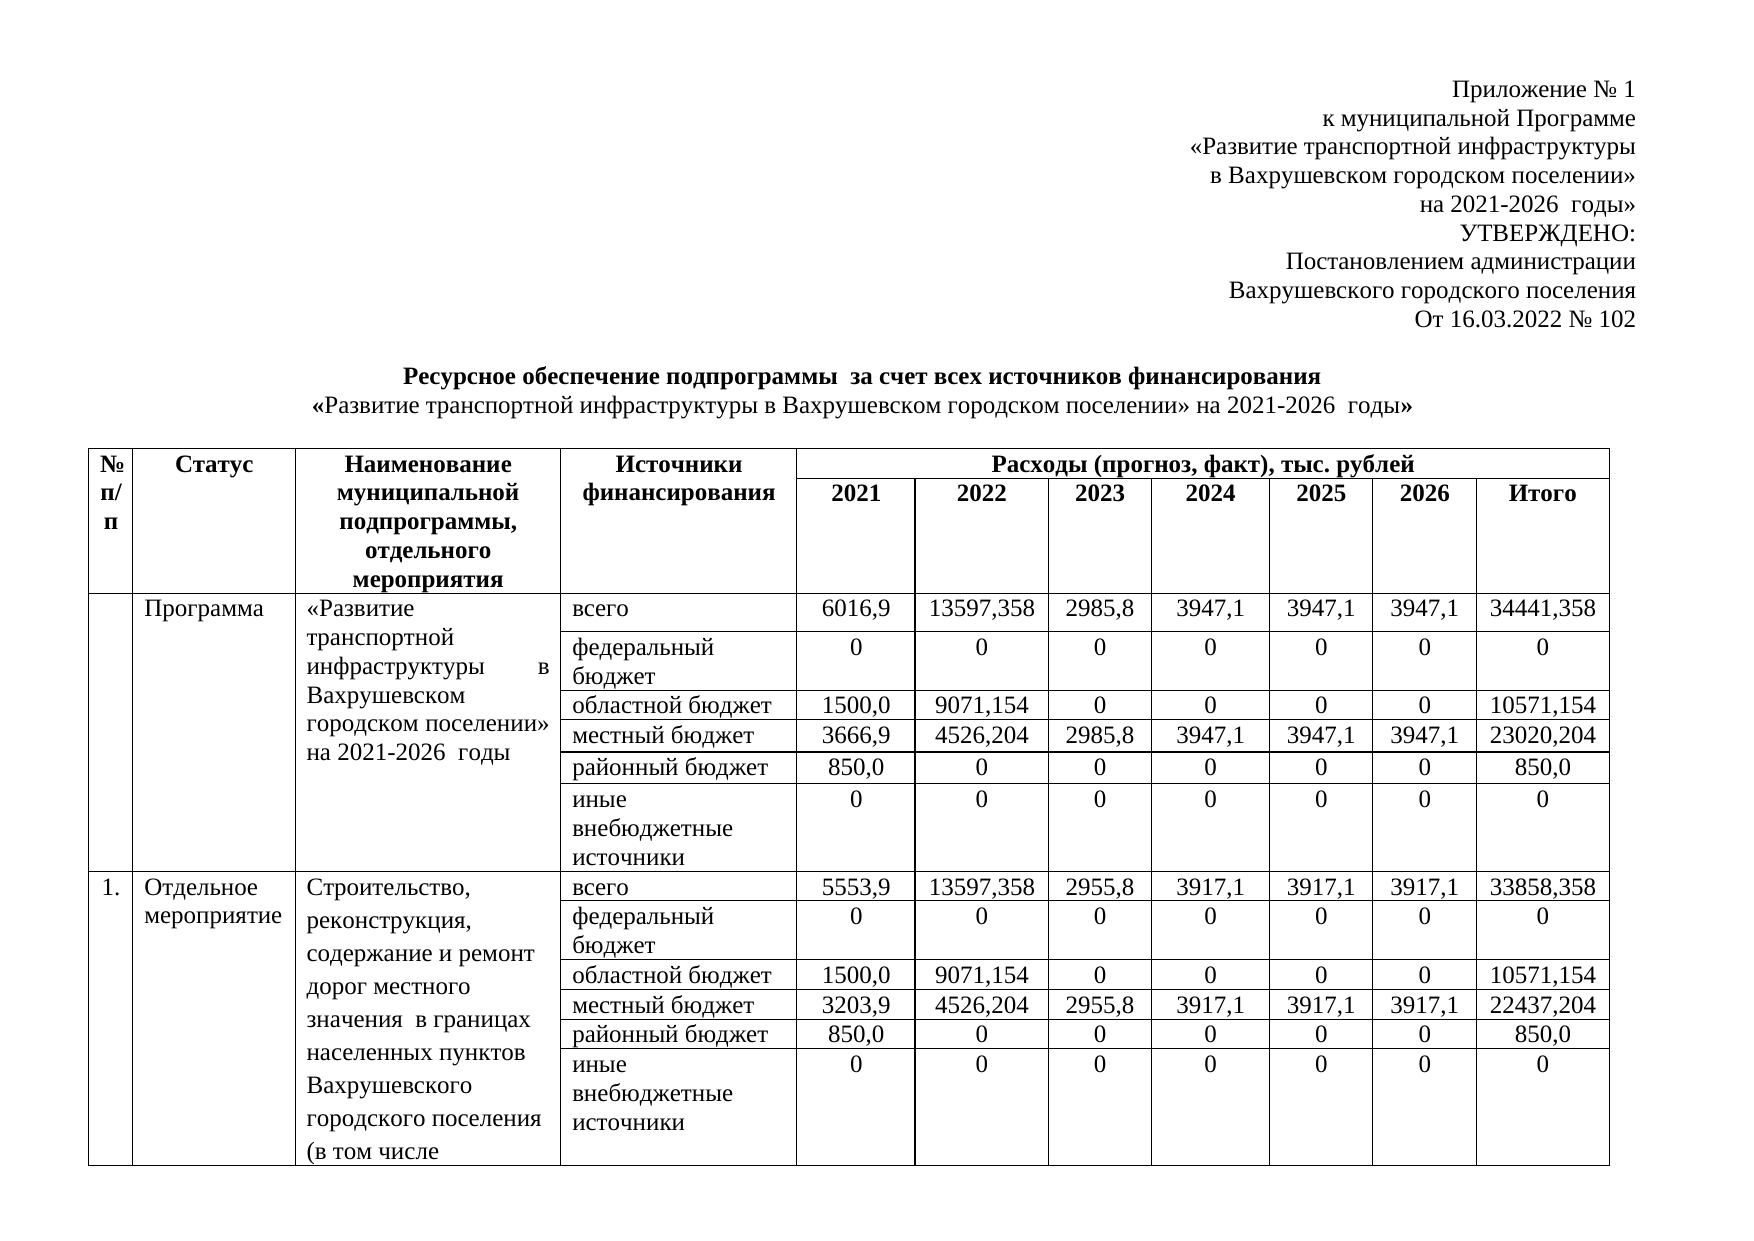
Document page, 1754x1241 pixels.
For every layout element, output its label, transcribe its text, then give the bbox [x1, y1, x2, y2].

table_cell 3917,1 [1152, 990, 1269, 1018]
table_cell 0 [797, 901, 914, 959]
table_cell 2021 [797, 479, 914, 592]
table_cell федеральный бюджет [561, 632, 796, 689]
table_cell областной бюджет [561, 960, 796, 989]
table_cell 0 [1152, 1049, 1269, 1164]
table_cell 3947,1 [1373, 720, 1476, 751]
text УТВЕРЖДЕНО: [89, 218, 1636, 246]
table_cell местный бюджет [561, 720, 796, 751]
table_cell 2026 [1373, 479, 1476, 592]
table_cell 3917,1 [1373, 990, 1476, 1018]
table_cell 0 [1049, 1020, 1151, 1048]
table_header № п/п [89, 449, 132, 592]
table_cell 0 [797, 784, 914, 871]
table_cell всего [561, 594, 796, 631]
table_cell 9071,154 [916, 691, 1048, 719]
table_cell 1500,0 [797, 691, 914, 719]
table_cell 0 [1477, 784, 1609, 871]
table_cell [89, 594, 132, 871]
table_cell 0 [916, 1049, 1048, 1164]
table_cell 0 [1477, 901, 1609, 959]
table_cell 0 [1049, 753, 1151, 783]
table_cell Итого [1477, 479, 1609, 592]
table_cell 0 [1152, 632, 1269, 689]
table_cell Строительство, реконструкция, содержание и ремонт дорог местного значения в границах населенных пунктов Вахрушевского городского поселения (в том числе придомовых территорий, тротуаров) [296, 872, 560, 1164]
table_cell 0 [1270, 691, 1372, 719]
table_header Статус [133, 449, 295, 592]
table_cell 0 [1270, 960, 1372, 989]
table_cell 0 [797, 632, 914, 689]
table_cell 0 [916, 784, 1048, 871]
table_cell 850,0 [797, 1020, 914, 1048]
table_cell 0 [1477, 632, 1609, 689]
text Вахрушевского городского поселения [89, 275, 1636, 304]
table_cell 1500,0 [797, 960, 914, 989]
text Приложение № 1 [89, 74, 1636, 103]
table_cell 1. [89, 872, 132, 1164]
table_cell 23020,204 [1477, 720, 1609, 751]
table_cell 33858,358 [1477, 872, 1609, 900]
table_cell 2985,8 [1049, 720, 1151, 751]
table_cell 3917,1 [1270, 872, 1372, 900]
table_cell 10571,154 [1477, 691, 1609, 719]
text Ресурсное обеспечение подпрограммы за счет всех источников финансирования [89, 361, 1636, 390]
table_cell 22437,204 [1477, 990, 1609, 1018]
table_header Расходы (прогноз, факт), тыс. рублей [797, 449, 1609, 477]
table_cell 0 [1049, 1049, 1151, 1164]
table_cell районный бюджет [561, 753, 796, 783]
table_cell 4526,204 [916, 990, 1048, 1018]
table_cell иные внебюджетные источники [561, 784, 796, 871]
table_cell 3947,1 [1373, 594, 1476, 631]
table_cell 0 [1049, 901, 1151, 959]
table_header Наименование муниципальной подпрограммы, отдельного мероприятия [296, 449, 560, 592]
table_cell 34441,358 [1477, 594, 1609, 631]
table_cell 0 [1373, 753, 1476, 783]
text на 2021-2026 годы» [89, 189, 1636, 218]
table_cell 2955,8 [1049, 872, 1151, 900]
table_cell 0 [1152, 901, 1269, 959]
table_cell 0 [1049, 691, 1151, 719]
table_cell 2023 [1049, 479, 1151, 592]
table_cell 6016,9 [797, 594, 914, 631]
text От 16.03.2022 № 102 [89, 304, 1636, 333]
table_cell 3917,1 [1373, 872, 1476, 900]
table_cell Программа [133, 594, 295, 871]
table_cell 2985,8 [1049, 594, 1151, 631]
table_cell 0 [916, 632, 1048, 689]
table_cell Отдельное мероприятие [133, 872, 295, 1164]
table_cell 0 [1373, 901, 1476, 959]
table_cell 0 [1152, 753, 1269, 783]
table_cell всего [561, 872, 796, 900]
table_cell 0 [1373, 1049, 1476, 1164]
text в Вахрушевском городском поселении» [89, 160, 1636, 189]
table_cell 3947,1 [1152, 594, 1269, 631]
table_cell 0 [1373, 1020, 1476, 1048]
table_cell 9071,154 [916, 960, 1048, 989]
table_cell 0 [916, 753, 1048, 783]
table_cell «Развитие транспортной инфраструктуры в Вахрушевском городском поселении» на 2021-2026 годы [296, 594, 560, 871]
table_cell 3917,1 [1152, 872, 1269, 900]
table_cell 0 [1373, 691, 1476, 719]
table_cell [561, 1049, 796, 1164]
table_cell 0 [1373, 632, 1476, 689]
table_cell 0 [1373, 960, 1476, 989]
table_cell 0 [916, 1020, 1048, 1048]
table_cell 3203,9 [797, 990, 914, 1018]
table_cell 850,0 [1477, 1020, 1609, 1048]
table_cell 13597,358 [916, 872, 1048, 900]
table_cell 4526,204 [916, 720, 1048, 751]
table_cell 0 [1049, 784, 1151, 871]
table_cell местный бюджет [561, 990, 796, 1018]
table_cell 0 [797, 1049, 914, 1164]
table_cell районный бюджет [561, 1020, 796, 1048]
table_cell 3666,9 [797, 720, 914, 751]
table_cell 3947,1 [1270, 720, 1372, 751]
table_cell 2025 [1270, 479, 1372, 592]
table_cell 2955,8 [1049, 990, 1151, 1018]
text Постановлением администрации [89, 246, 1636, 275]
table_cell 0 [1270, 784, 1372, 871]
table_cell 0 [1373, 784, 1476, 871]
table_cell 0 [1152, 960, 1269, 989]
table_cell федеральный бюджет [561, 901, 796, 959]
table_cell 3917,1 [1270, 990, 1372, 1018]
table_cell 3947,1 [1152, 720, 1269, 751]
table_cell 0 [1049, 960, 1151, 989]
table_cell 0 [1049, 632, 1151, 689]
table_cell 10571,154 [1477, 960, 1609, 989]
table_cell областной бюджет [561, 691, 796, 719]
table_cell 0 [1270, 1049, 1372, 1164]
table_cell 5553,9 [797, 872, 914, 900]
table_cell 13597,358 [916, 594, 1048, 631]
table_cell 0 [1270, 753, 1372, 783]
table_cell 0 [1152, 784, 1269, 871]
text «Развитие транспортной инфраструктуры в Вахрушевском городском поселении» на 2021-2026 годы» [89, 390, 1636, 419]
table_cell 0 [916, 901, 1048, 959]
text к муниципальной Программе [89, 103, 1636, 131]
table_cell 0 [1270, 632, 1372, 689]
text «Развитие транспортной инфраструктуры [89, 131, 1636, 160]
table_cell 0 [1152, 691, 1269, 719]
table_cell 0 [1152, 1020, 1269, 1048]
table_header Источники финансирования [561, 449, 796, 592]
table_cell 2024 [1152, 479, 1269, 592]
table_cell 0 [1270, 1020, 1372, 1048]
table_cell 3947,1 [1270, 594, 1372, 631]
table_cell 0 [1270, 901, 1372, 959]
table_cell 850,0 [1477, 753, 1609, 783]
table_cell 2022 [916, 479, 1048, 592]
table_cell 850,0 [797, 753, 914, 783]
table_cell 0 [1477, 1049, 1609, 1164]
